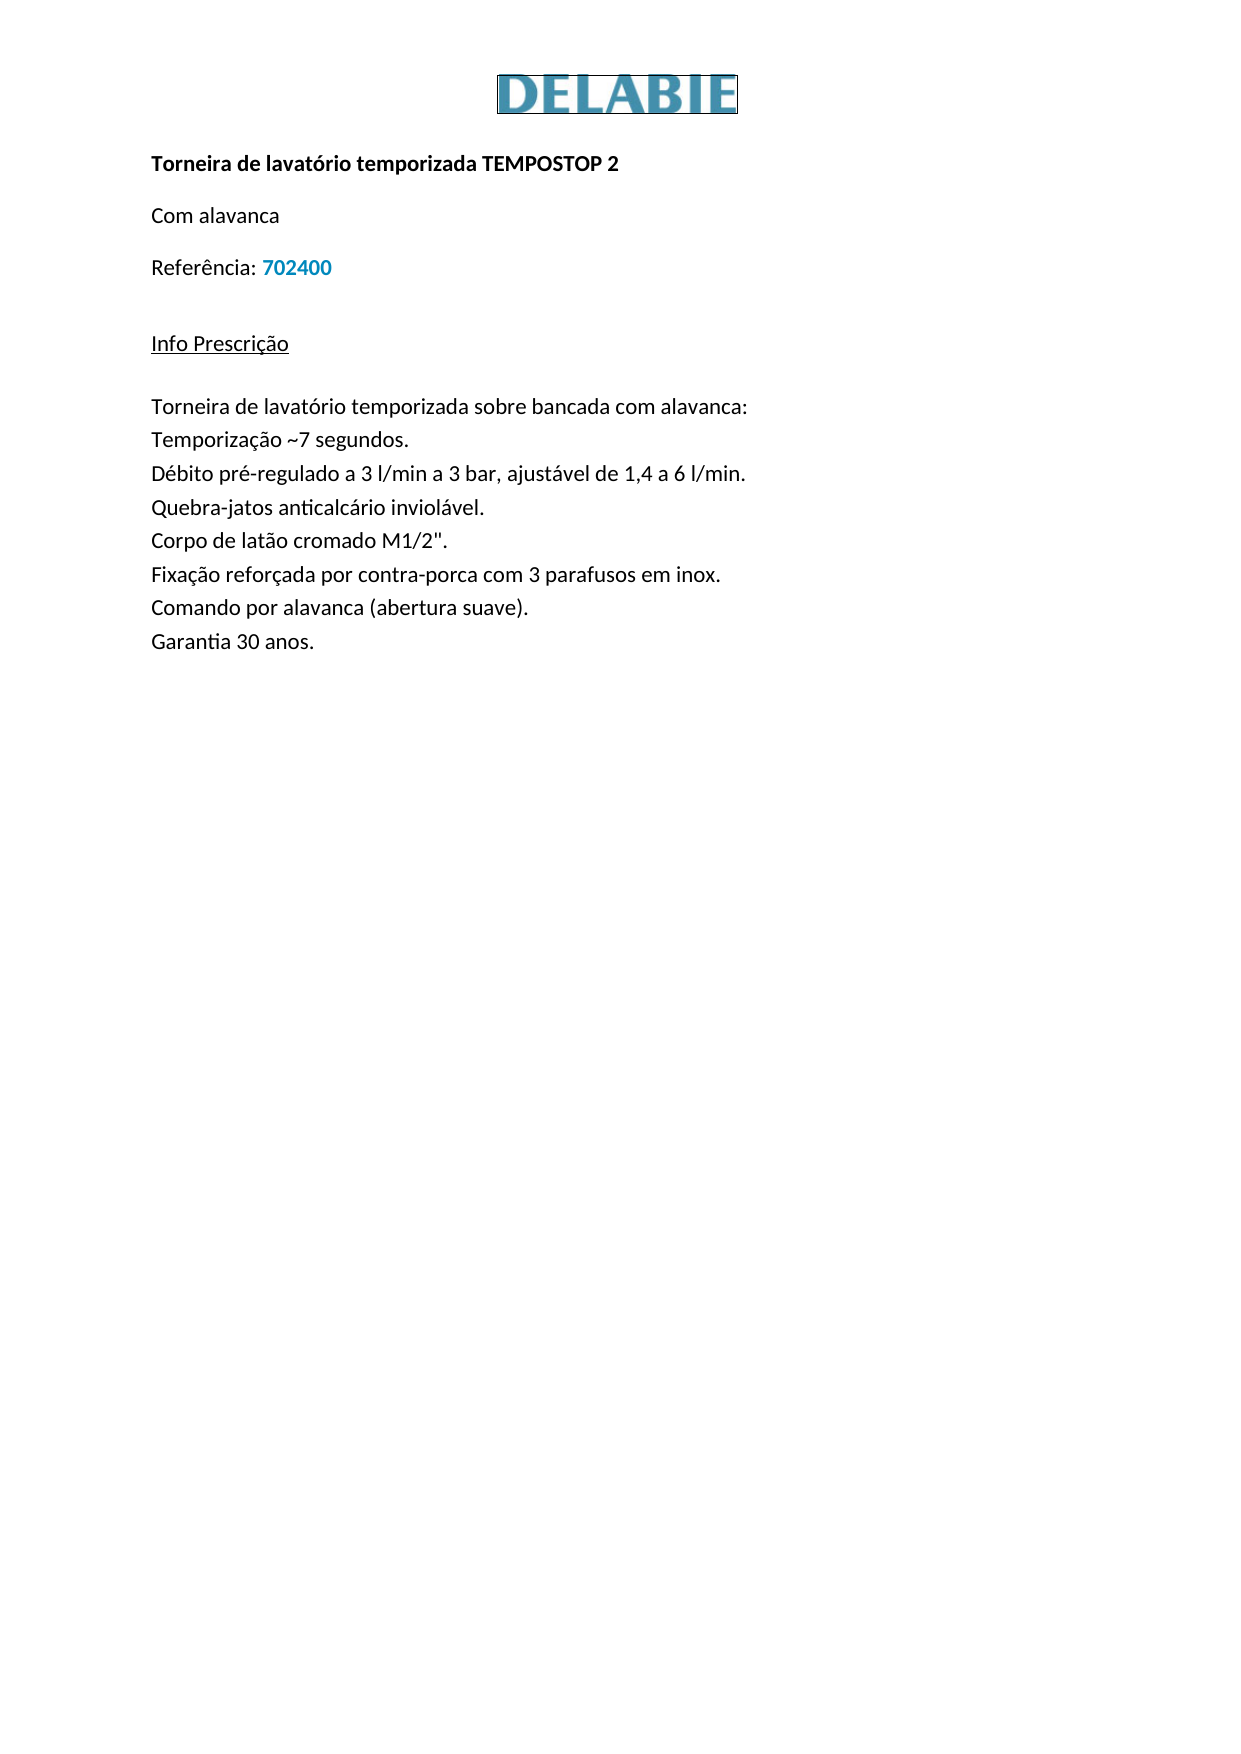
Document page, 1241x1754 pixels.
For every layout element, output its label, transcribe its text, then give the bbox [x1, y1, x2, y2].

text Temporização ~7 segundos. [151, 426, 1084, 453]
text Corpo de latão cromado M1/2". [151, 526, 1084, 554]
text Referência: 702400 [151, 253, 1084, 281]
text Torneira de lavatório temporizada TEMPOSTOP 2 [151, 149, 1084, 177]
text Garantia 30 anos. [151, 627, 1084, 655]
picture [498, 76, 737, 113]
text Fixação reforçada por contra-porca com 3 parafusos em inox. [151, 560, 1084, 588]
text Info Prescrição [151, 329, 1084, 357]
text Débito pré-regulado a 3 l/min a 3 bar, ajustável de 1,4 a 6 l/min. [151, 459, 1084, 487]
text Torneira de lavatório temporizada sobre bancada com alavanca: [151, 392, 1084, 420]
text Quebra-jatos anticalcário inviolável. [151, 493, 1084, 521]
text Comando por alavanca (abertura suave). [151, 593, 1084, 621]
text Com alavanca [151, 201, 1084, 229]
